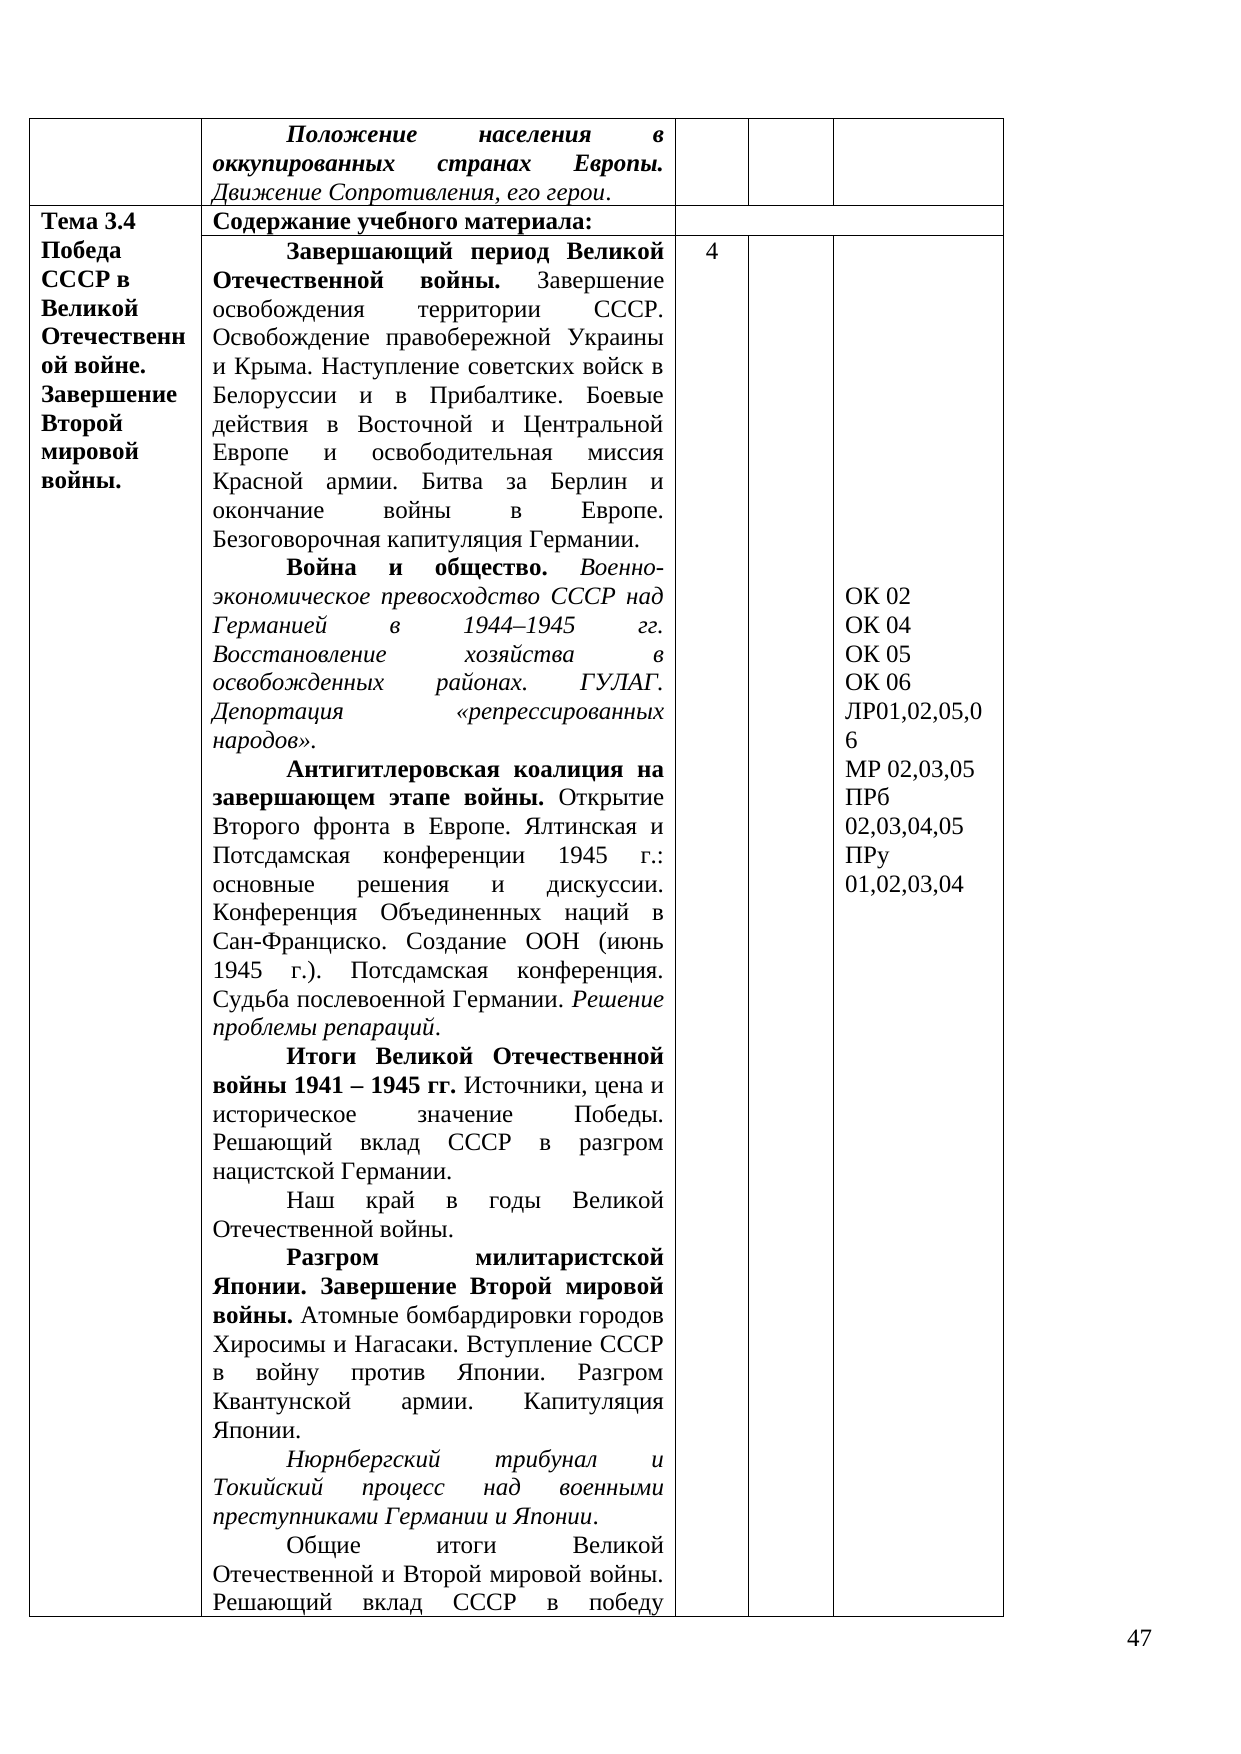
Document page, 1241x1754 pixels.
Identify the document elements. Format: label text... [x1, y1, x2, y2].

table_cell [202, 236, 675, 1616]
table_cell 4 [676, 236, 748, 1616]
table_cell [749, 236, 833, 1616]
table_cell Тема 3.4 Победа СССР в Великой Отечественной войне. Завершение Второй мировой войны. [30, 206, 201, 1616]
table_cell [834, 119, 1003, 205]
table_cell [834, 236, 1003, 1616]
table_cell [749, 119, 833, 205]
table_cell 2 [676, 119, 748, 205]
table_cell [202, 119, 675, 205]
table_cell [676, 206, 1003, 235]
table_cell Содержание учебного материала: [202, 206, 675, 235]
